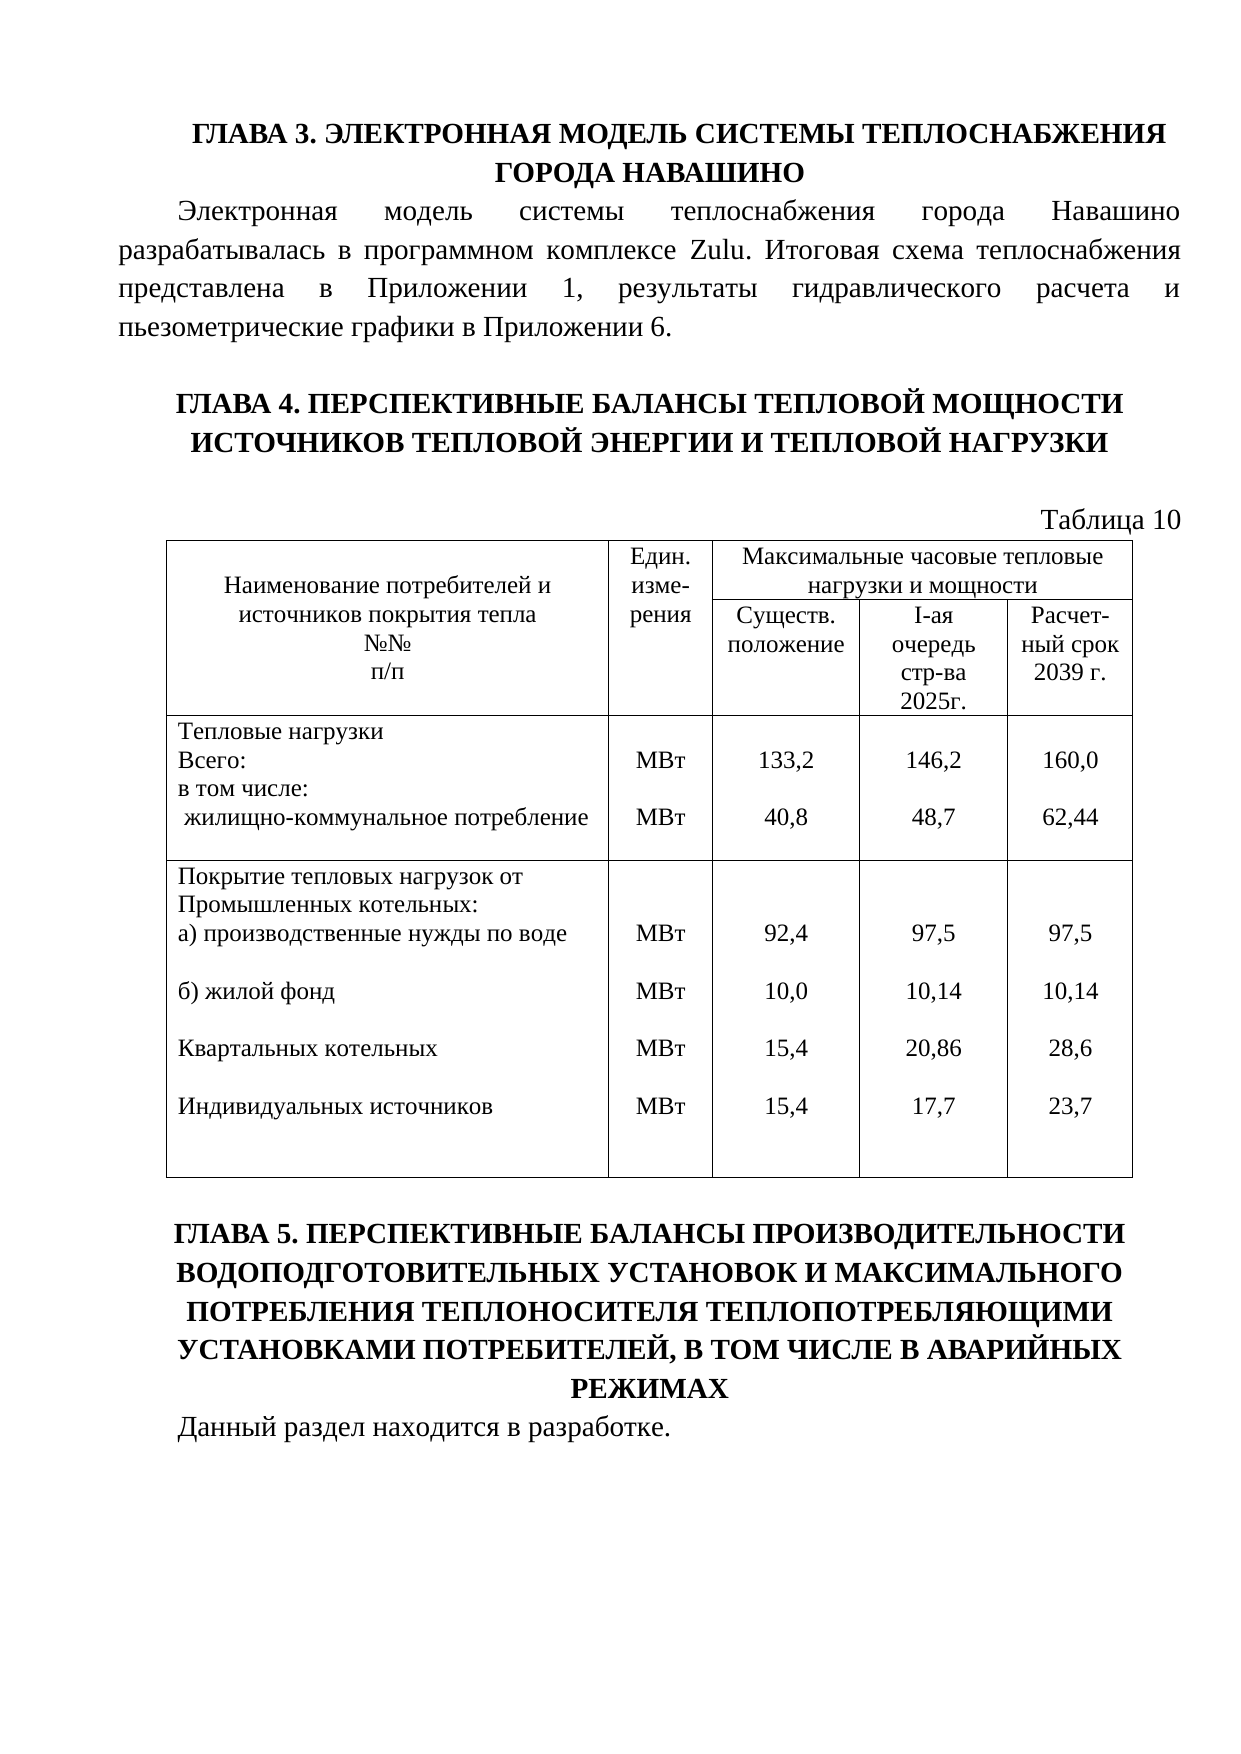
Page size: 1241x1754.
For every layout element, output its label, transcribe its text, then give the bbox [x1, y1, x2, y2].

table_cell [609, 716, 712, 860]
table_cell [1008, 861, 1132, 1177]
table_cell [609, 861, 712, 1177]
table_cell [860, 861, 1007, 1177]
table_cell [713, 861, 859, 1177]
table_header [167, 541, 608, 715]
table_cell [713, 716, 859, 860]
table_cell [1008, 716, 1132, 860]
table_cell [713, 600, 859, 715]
text Электронная модель системы теплоснабжения города Навашино разрабатывалась в программном комплексе Zulu. Итоговая схема теплоснабжения представлена в Приложении 1, результаты гидравлического расчета и пьезометрические графики в Приложении 6. [118, 193, 1181, 343]
text Таблица 10 [118, 502, 1181, 535]
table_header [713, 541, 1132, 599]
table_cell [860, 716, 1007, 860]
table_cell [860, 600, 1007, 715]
text Глава 3. Электронная модель системы теплоснабжения города Навашино [118, 116, 1181, 188]
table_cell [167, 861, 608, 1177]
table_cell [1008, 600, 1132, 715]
text Глава 4. Перспективные балансы тепловой мощности источников тепловой энергии и тепловой нагрузки [118, 386, 1181, 458]
text Данный раздел находится в разработке. [118, 1409, 1181, 1443]
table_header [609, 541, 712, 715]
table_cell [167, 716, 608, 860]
text Глава 5. Перспективные балансы производительности водоподготовительных установок и максимального потребления теплоносителя теплопотребляющими установками потребителей, в том числе в аварийных режимах [118, 1217, 1181, 1404]
